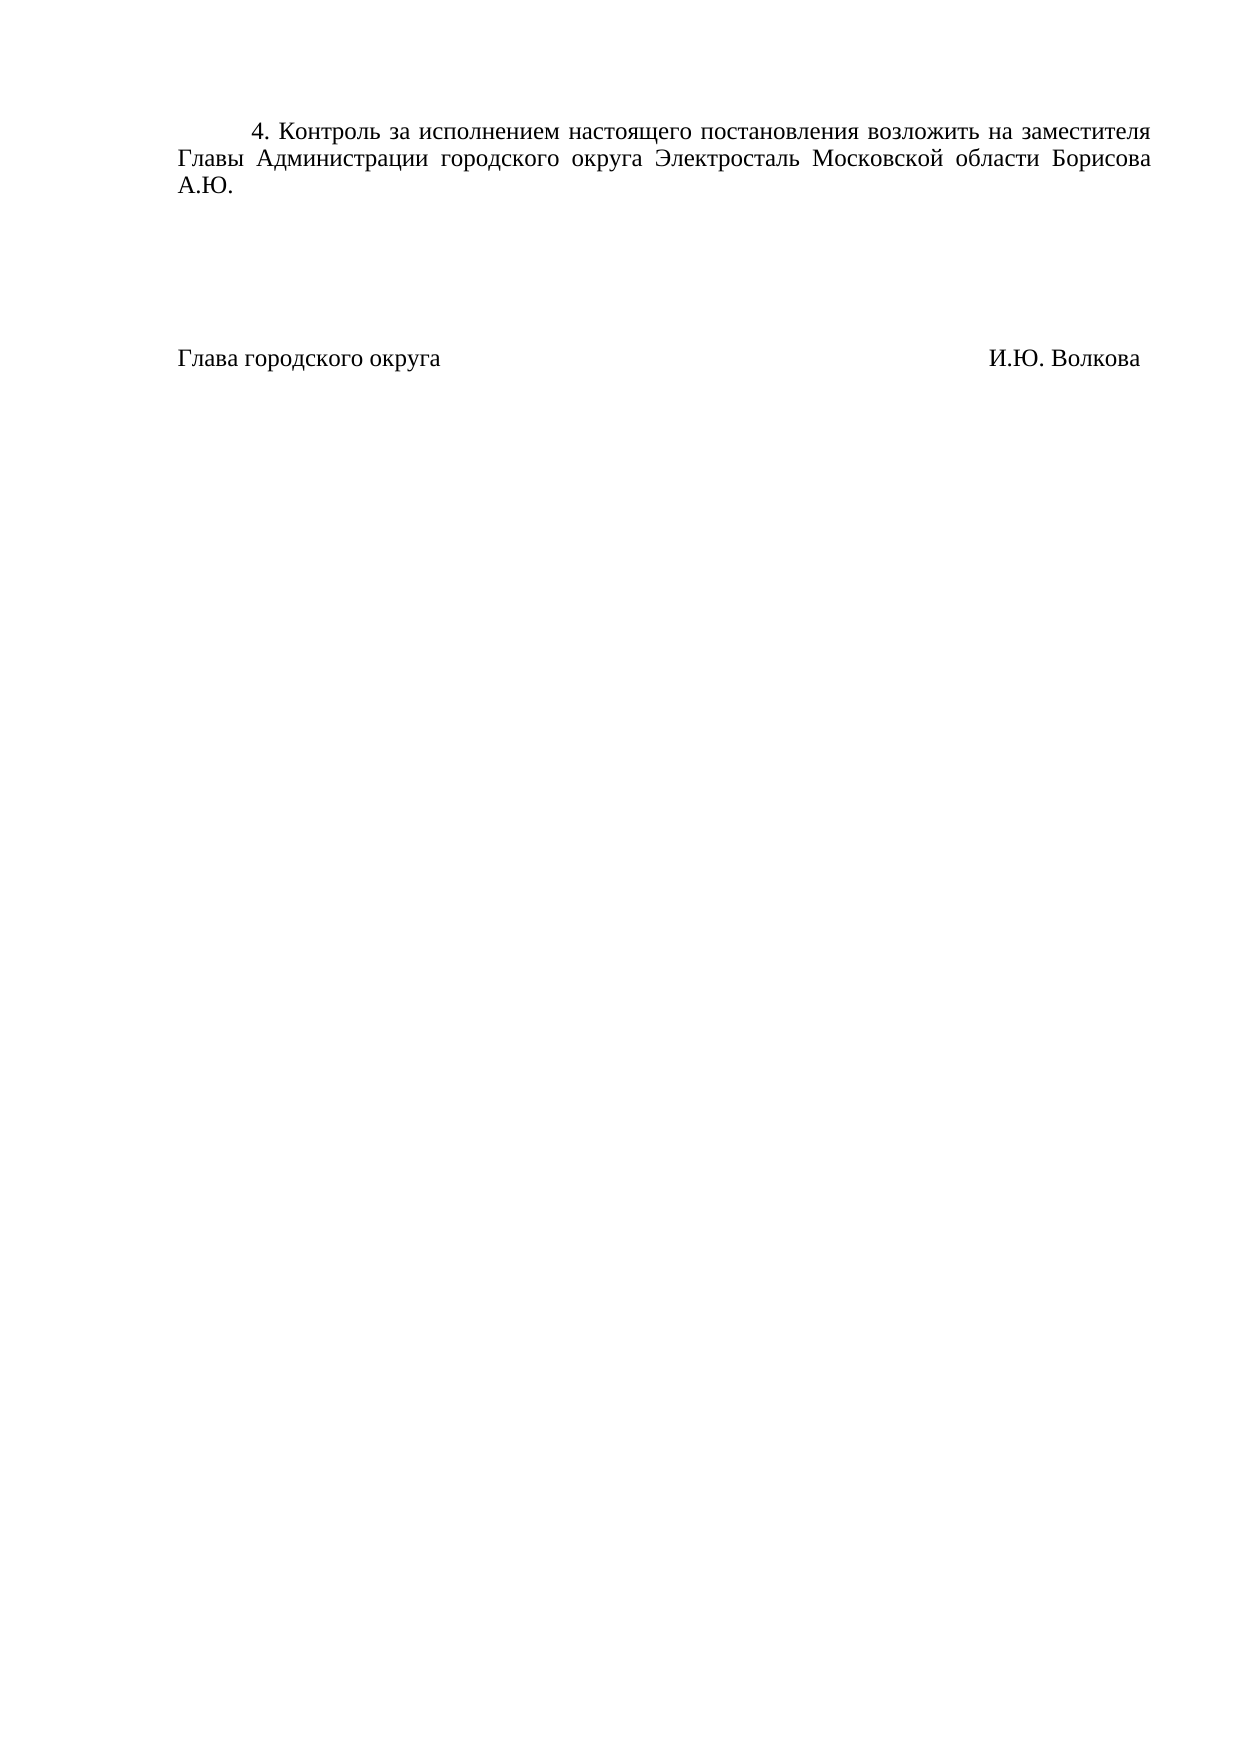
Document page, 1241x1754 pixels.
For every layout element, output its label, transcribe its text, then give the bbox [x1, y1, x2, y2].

text Глава городского округа И.Ю. Волкова [177, 343, 1152, 372]
text 4. Контроль за исполнением настоящего постановления возложить на заместителя Главы Администрации городского округа Электросталь Московской области Борисова А.Ю. [177, 118, 1152, 199]
